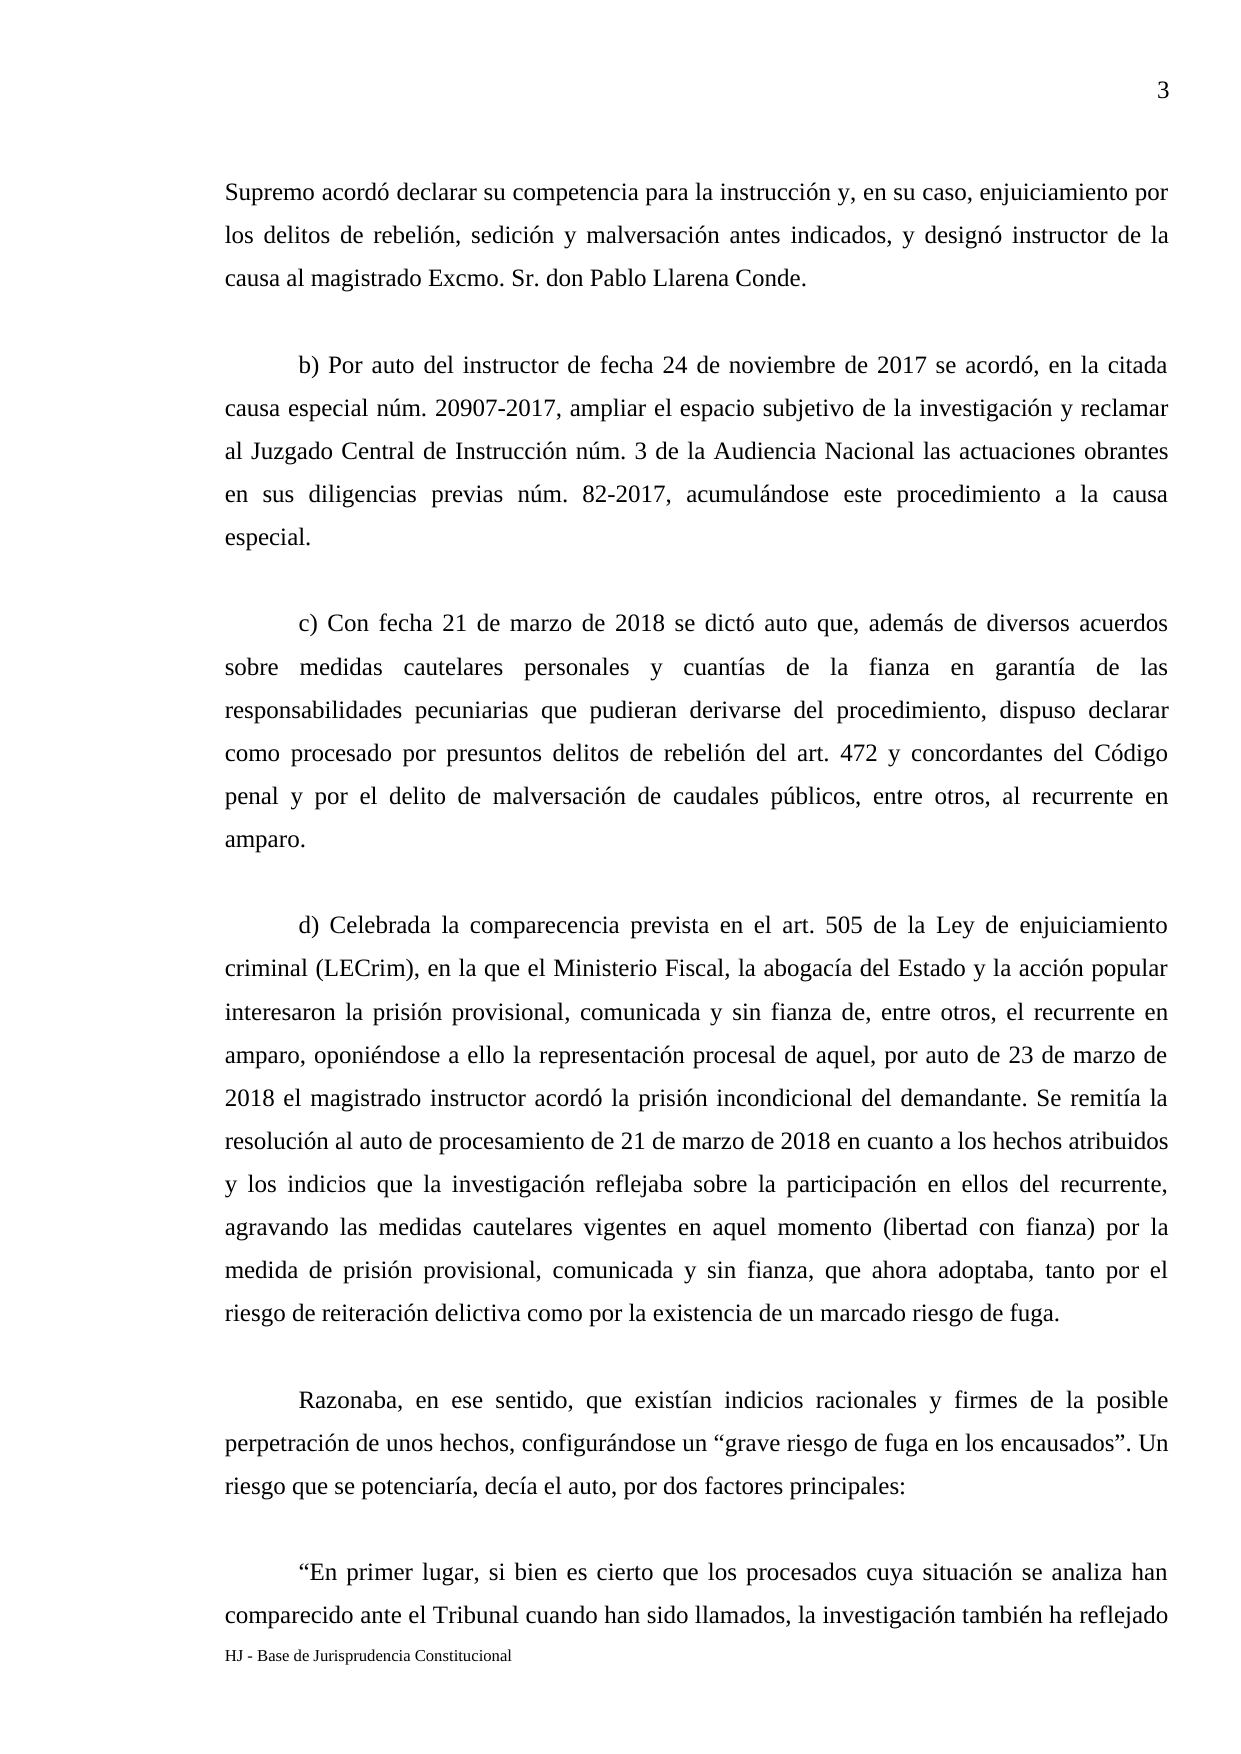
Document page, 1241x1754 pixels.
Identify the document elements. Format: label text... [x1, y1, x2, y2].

text c) Con fecha 21 de marzo de 2018 se dictó auto que, además de diversos acuerdos sobre medidas cautelares personales y cuantías de la fianza en garantía de las responsabilidades pecuniarias que pudieran derivarse del procedimiento, dispuso declarar como procesado por presuntos delitos de rebelión del art. 472 y concordantes del Código penal y por el delito de malversación de caudales públicos, entre otros, al recurrente en amparo. [224, 608, 1169, 853]
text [224, 1557, 1169, 1629]
text d) Celebrada la comparecencia prevista en el art. 505 de la Ley de enjuiciamiento criminal (LECrim), en la que el Ministerio Fiscal, la abogacía del Estado y la acción popular interesaron la prisión provisional, comunicada y sin fianza de, entre otros, el recurrente en amparo, oponiéndose a ello la representación procesal de aquel, por auto de 23 de marzo de 2018 el magistrado instructor acordó la prisión incondicional del demandante. Se remitía la resolución al auto de procesamiento de 21 de marzo de 2018 en cuanto a los hechos atribuidos y los indicios que la investigación reflejaba sobre la participación en ellos del recurrente, agravando las medidas cautelares vigentes en aquel momento (libertad con fianza) por la medida de prisión provisional, comunicada y sin fianza, que ahora adoptaba, tanto por el riesgo de reiteración delictiva como por la existencia de un marcado riesgo de fuga. [224, 910, 1169, 1327]
text b) Por auto del instructor de fecha 24 de noviembre de 2017 se acordó, en la citada causa especial núm. 20907-2017, ampliar el espacio subjetivo de la investigación y reclamar al Juzgado Central de Instrucción núm. 3 de la Audiencia Nacional las actuaciones obrantes en sus diligencias previas núm. 82-2017, acumulándose este procedimiento a la causa especial. [224, 350, 1169, 551]
text Razonaba, en ese sentido, que existían indicios racionales y firmes de la posible perpetración de unos hechos, configurándose un “grave riesgo de fuga en los encausados”. Un riesgo que se potenciaría, decía el auto, por dos factores principales: [224, 1385, 1169, 1500]
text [224, 177, 1169, 292]
